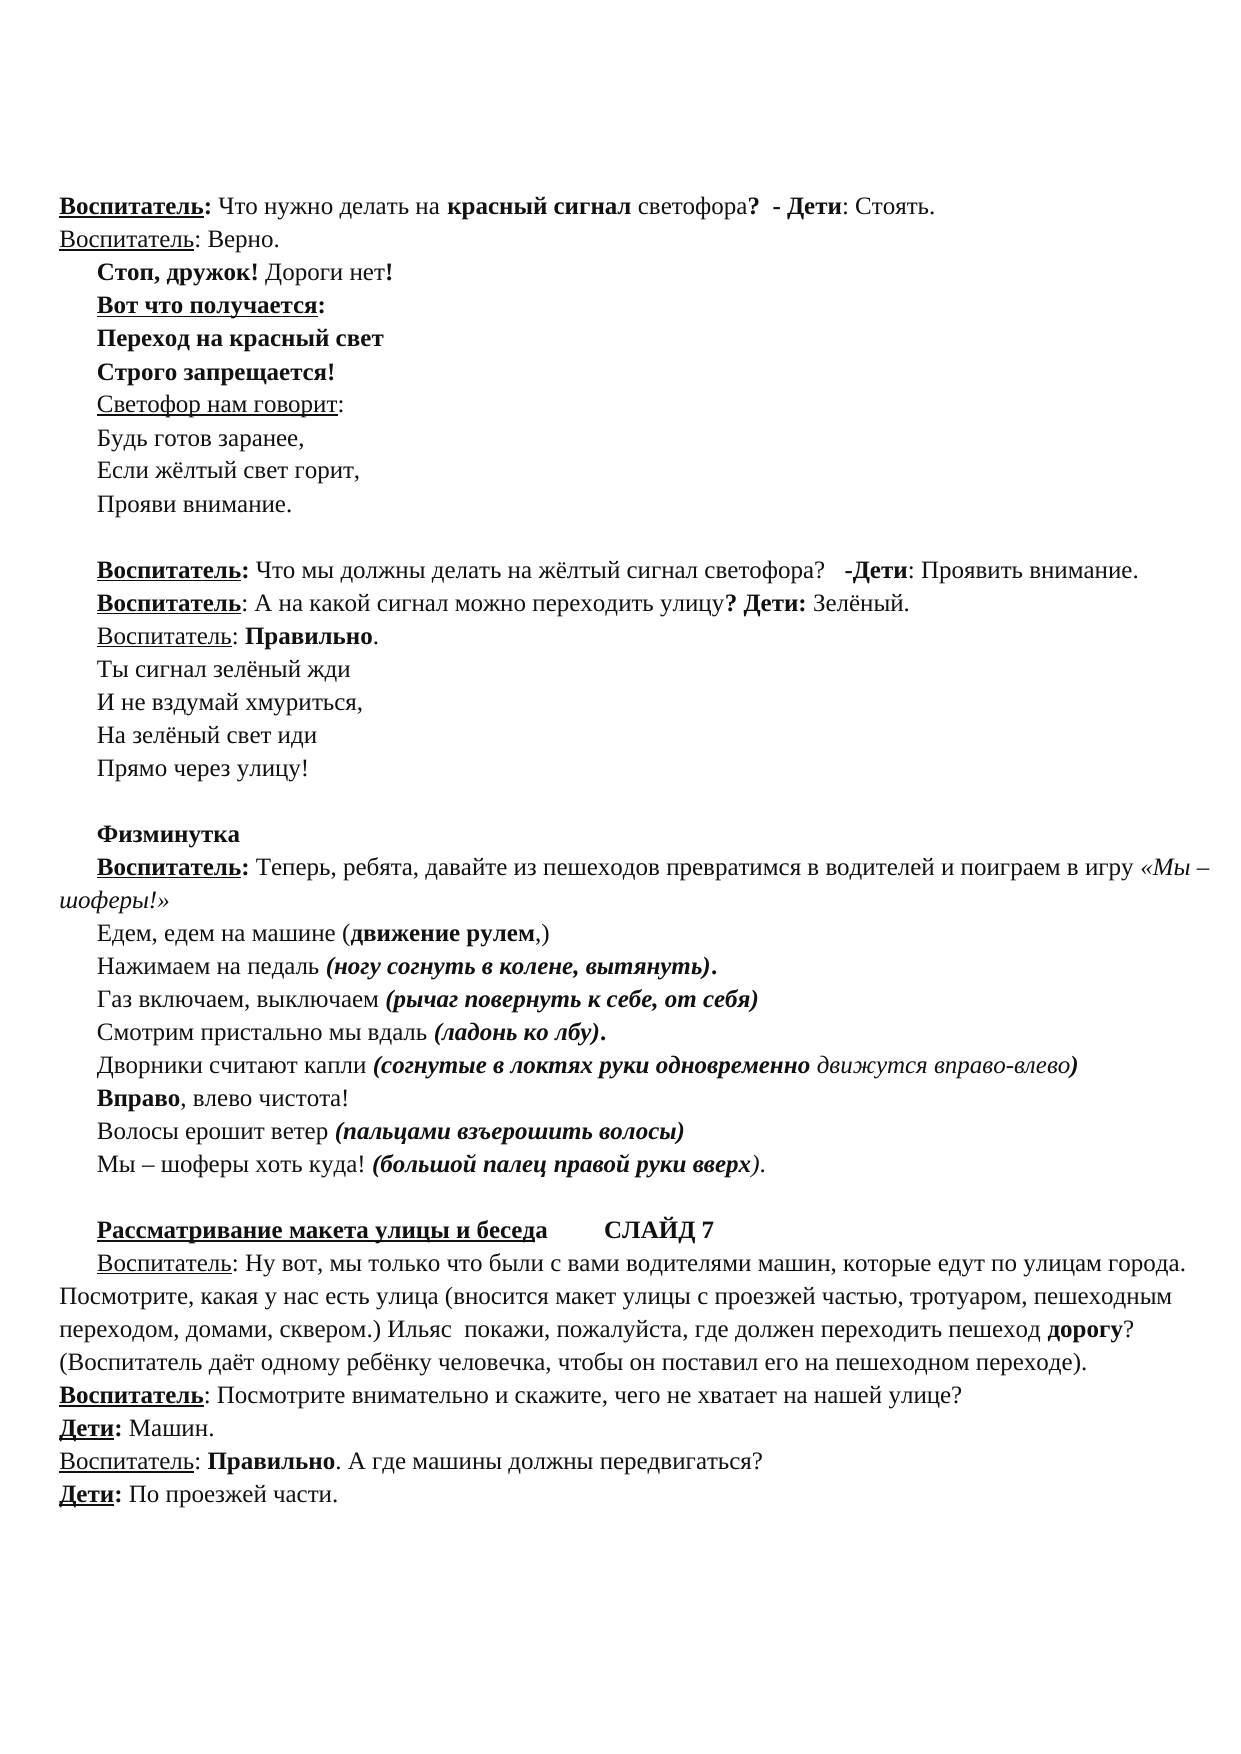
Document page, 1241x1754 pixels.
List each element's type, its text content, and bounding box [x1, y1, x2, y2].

text Воспитатель: Теперь, ребята, давайте из пешеходов превратимся в водителей и поиграем в игру «Мы – шоферы!» [59, 852, 1240, 914]
text Нажимаем на педаль (ногу согнуть в колене, вытянуть). [59, 951, 1240, 980]
text Физминутка [59, 819, 1240, 848]
text Если жёлтый свет горит, [59, 456, 1240, 484]
text Прямо через улицу! [59, 753, 1240, 782]
text Переход на красный свет [59, 323, 1240, 352]
text Воспитатель: Правильно. А где машины должны передвигаться? [59, 1446, 1240, 1475]
text Будь готов заранее, [59, 423, 1240, 451]
text Дворники считают капли (согнутые в локтях руки одновременно движутся вправо-влево) [59, 1050, 1240, 1079]
text Воспитатель: Что нужно делать на красный сигнал светофора? - Дети: Стоять. [59, 191, 1240, 220]
text Смотрим пристально мы вдаль (ладонь ко лбу). [59, 1017, 1240, 1046]
text Строго запрещается! [59, 357, 1240, 385]
text На зелёный свет иди [59, 720, 1240, 748]
text Стоп, дружок! Дороги нет! [59, 257, 1240, 286]
text Светофор нам говорит: [59, 389, 1240, 418]
text Мы – шоферы хоть куда! (большой палец правой руки вверх). [59, 1149, 1240, 1178]
text Рассматривание макета улицы и беседа СЛАЙД 7 [59, 1215, 1240, 1244]
text Дети: Машин. [59, 1413, 1240, 1442]
text Воспитатель: Посмотрите внимательно и скажите, чего не хватает на нашей улице? [59, 1380, 1240, 1409]
text Ты сигнал зелёный жди [59, 654, 1240, 682]
text И не вздумай хмуриться, [59, 687, 1240, 716]
text Вправо, влево чистота! [59, 1083, 1240, 1112]
text Газ включаем, выключаем (рычаг повернуть к себе, от себя) [59, 984, 1240, 1013]
text Воспитатель: Что мы должны делать на жёлтый сигнал светофора? -Дети: Проявить внимание. [59, 555, 1240, 583]
text Дети: По проезжей части. [59, 1479, 1240, 1508]
text Волосы ерошит ветер (пальцами взъерошить волосы) [59, 1116, 1240, 1145]
text Едем, едем на машине (движение рулем,) [59, 918, 1240, 947]
text Воспитатель: А на какой сигнал можно переходить улицу? Дети: Зелёный. [59, 588, 1240, 616]
text Прояви внимание. [59, 489, 1240, 517]
text Воспитатель: Правильно. [59, 621, 1240, 649]
text Воспитатель: Верно. [59, 224, 1240, 253]
text Вот что получается: [59, 291, 1240, 319]
text Воспитатель: Ну вот, мы только что были с вами водителями машин, которые едут по улицам города. Посмотрите, какая у нас есть улица (вносится макет улицы с проезжей частью, тротуаром, пешеходным переходом, домами, сквером.) Ильяс покажи, пожалуйста, где должен переходить пешеход дорогу? (Воспитатель даёт одному ребёнку человечка, чтобы он поставил его на пешеходном переходе). [59, 1248, 1240, 1376]
